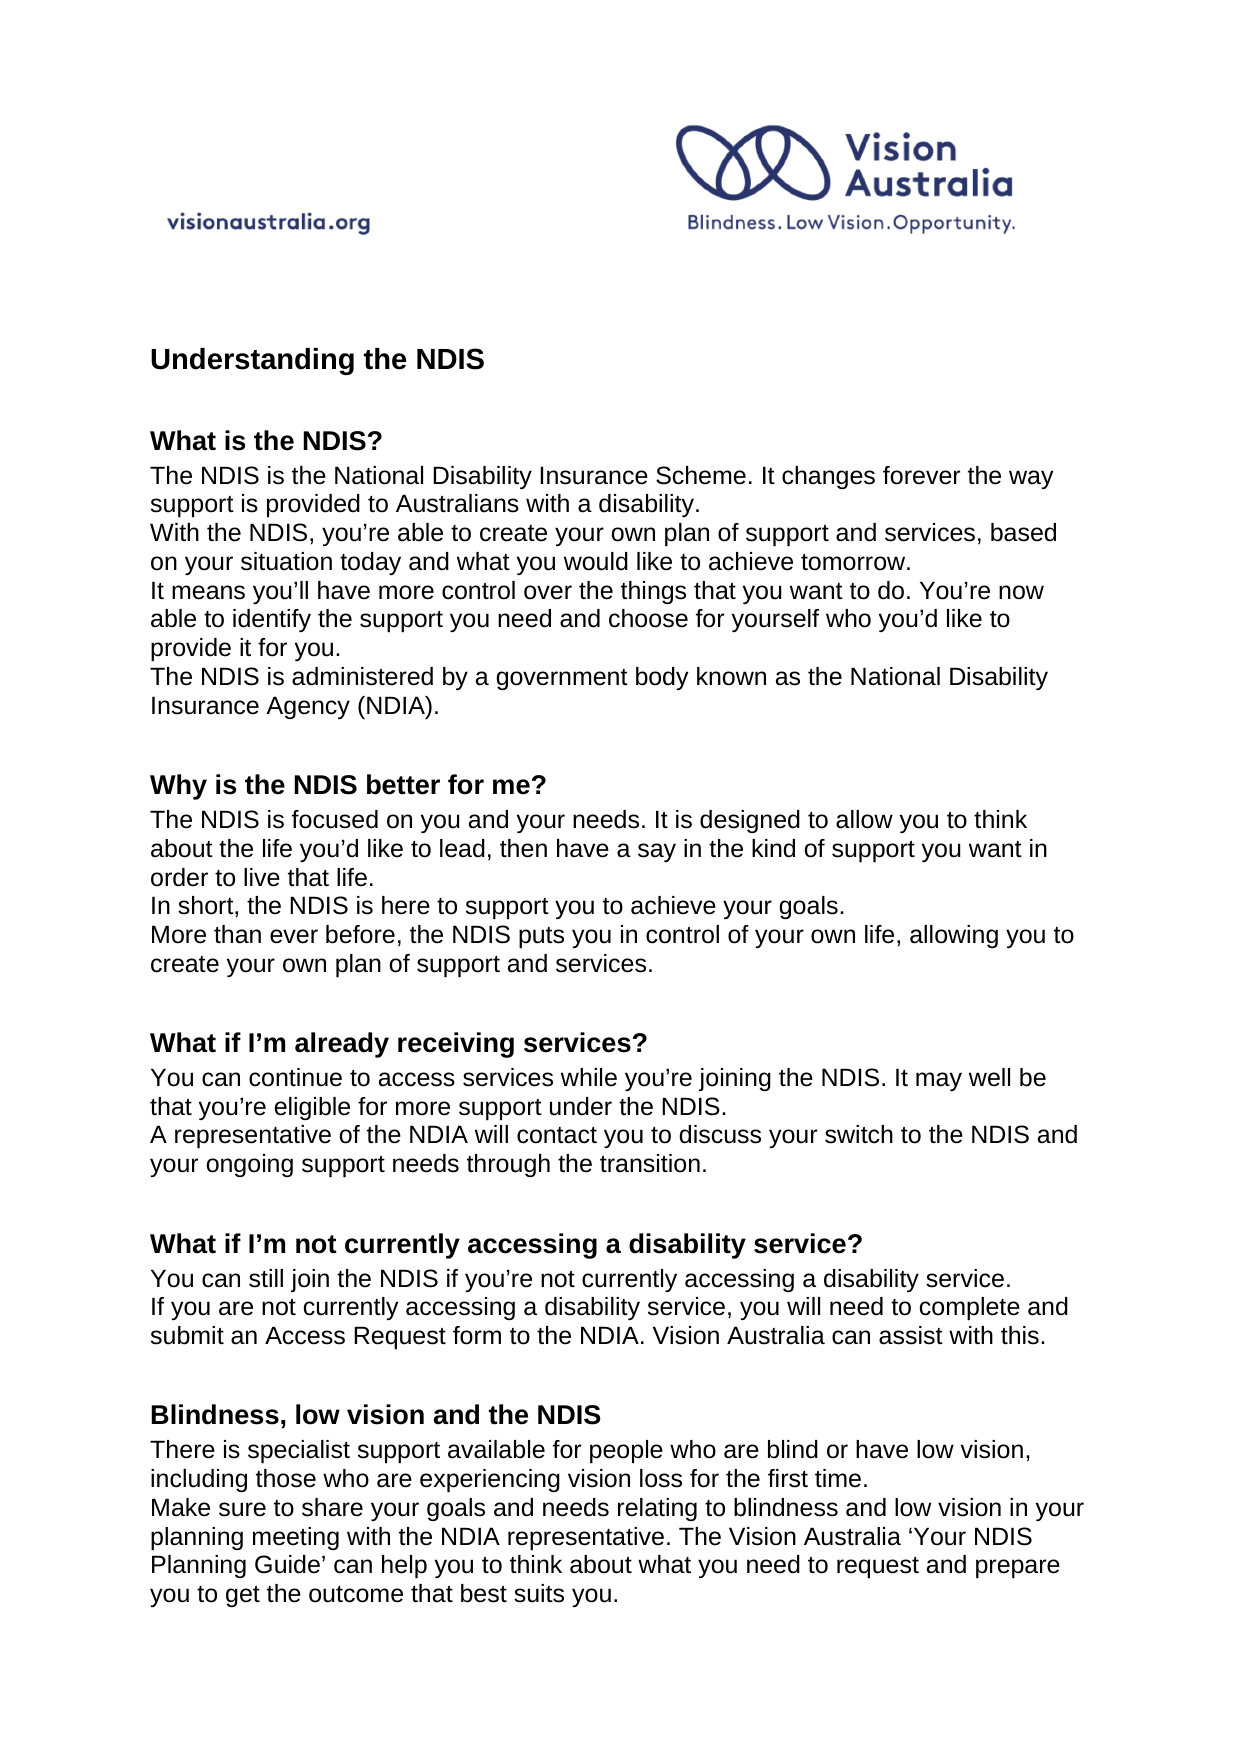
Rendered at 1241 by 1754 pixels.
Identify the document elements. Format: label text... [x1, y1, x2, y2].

text Make sure to share your goals and needs relating to blindness and low vision in your planning meeting with the NDIA representative. The Vision Australia ‘Your NDIS Planning Guide’ can help you to think about what you need to request and prepare you to get the outcome that best suits you. [150, 1493, 1090, 1608]
picture [150, 117, 1015, 244]
text It means you’ll have more control over the things that you want to do. You’re now able to identify the support you need and choose for yourself who you’d like to provide it for you. [150, 576, 1090, 662]
text You can still join the NDIS if you’re not currently accessing a disability service. [150, 1263, 1090, 1292]
subtitle Why is the NDIS better for me? [150, 769, 1090, 800]
text More than ever before, the NDIS puts you in control of your own life, allowing you to create your own plan of support and services. [150, 920, 1090, 977]
subtitle Understanding the NDIS [150, 342, 1090, 375]
text There is specialist support available for people who are blind or have low vision, including those who are experiencing vision loss for the first time. [150, 1435, 1090, 1493]
text If you are not currently accessing a disability service, you will need to complete and submit an Access Request form to the NDIA. Vision Australia can assist with this. [150, 1292, 1090, 1350]
text You can continue to access services while you’re joining the NDIS. It may well be that you’re eligible for more support under the NDIS. [150, 1063, 1090, 1121]
text A representative of the NDIA will contact you to discuss your switch to the NDIS and your ongoing support needs through the transition. [150, 1121, 1090, 1178]
subtitle What if I’m not currently accessing a disability service? [150, 1228, 1090, 1259]
subtitle What is the NDIS? [150, 425, 1090, 456]
text The NDIS is the National Disability Insurance Scheme. It changes forever the way support is provided to Australians with a disability. [150, 461, 1090, 518]
text In short, the NDIS is here to support you to achieve your goals. [150, 891, 1090, 920]
subtitle What if I’m already receiving services? [150, 1027, 1090, 1058]
text With the NDIS, you’re able to create your own plan of support and services, based on your situation today and what you would like to achieve tomorrow. [150, 518, 1090, 576]
text The NDIS is focused on you and your needs. It is designed to allow you to think about the life you’d like to lead, then have a say in the kind of support you want in order to live that life. [150, 805, 1090, 891]
text The NDIS is administered by a government body known as the National Disability Insurance Agency (NDIA). [150, 662, 1090, 719]
subtitle Blindness, low vision and the NDIS [150, 1399, 1090, 1431]
